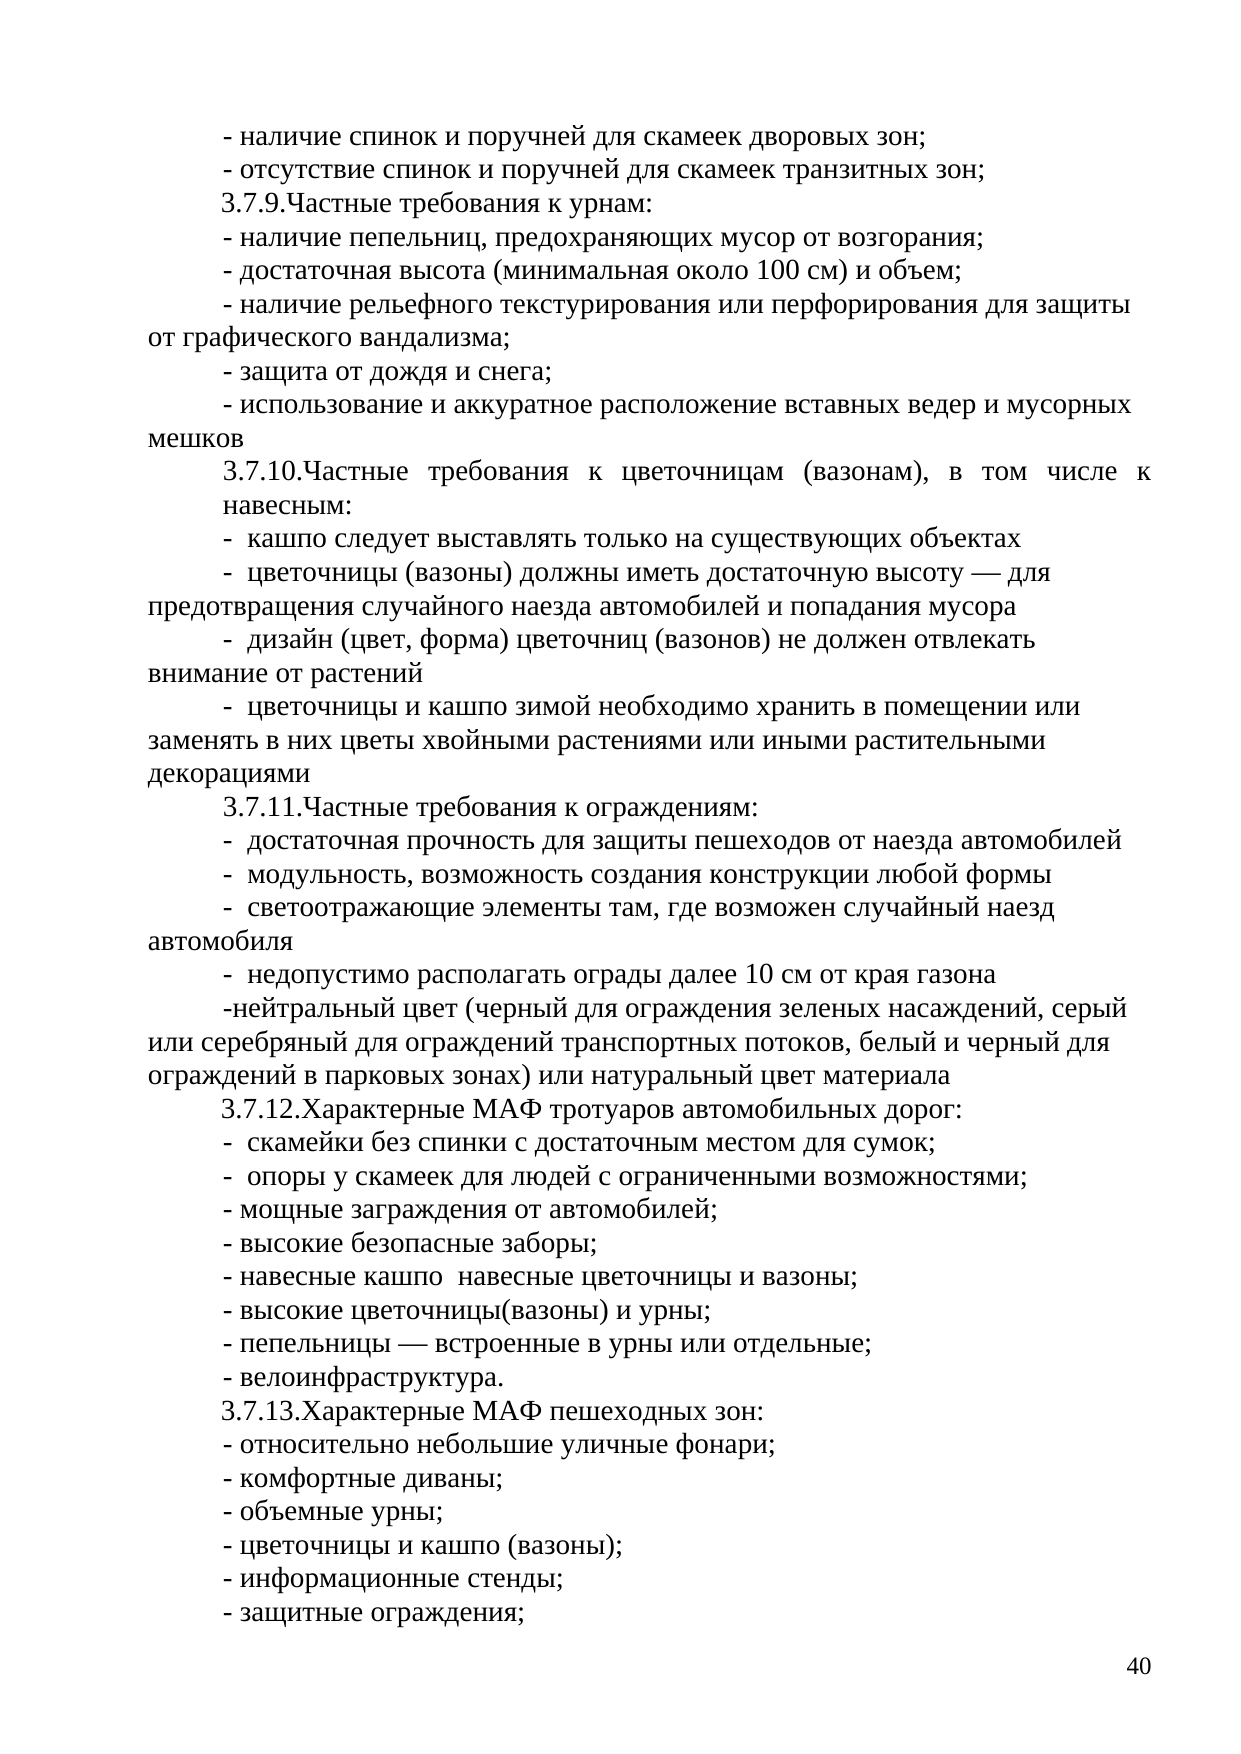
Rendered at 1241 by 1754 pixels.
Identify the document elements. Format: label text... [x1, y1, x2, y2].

text - достаточная высота (минимальная около ) и объем; [148, 252, 1152, 286]
text - недопустимо располагать ограды далее от края газона [148, 957, 1152, 990]
text - объемные урны; [148, 1493, 1152, 1527]
text - защитные ограждения; [148, 1594, 1152, 1627]
text - высокие безопасные заборы; [148, 1225, 1152, 1258]
text - цветочницы и кашпо зимой необходимо хранить в помещении или заменять в них цветы хвойными растениями или иными растительными декорациями [148, 688, 1152, 789]
text 3.7.13.Характерные МАФ пешеходных зон: [148, 1393, 1152, 1426]
text 3.7.11.Частные требования к ограждениям: [223, 789, 1152, 822]
text - наличие спинок и поручней для скамеек дворовых зон; [148, 118, 1152, 152]
text - высокие цветочницы(вазоны) и урны; [148, 1292, 1152, 1326]
text - цветочницы (вазоны) должны иметь достаточную высоту ― для предотвращения случайного наезда автомобилей и попадания мусора [148, 554, 1152, 621]
text - относительно небольшие уличные фонари; [148, 1426, 1152, 1460]
text - навесные кашпо навесные цветочницы и вазоны; [148, 1258, 1152, 1292]
text - комфортные диваны; [148, 1460, 1152, 1493]
text - кашпо следует выставлять только на существующих объектах [148, 521, 1152, 554]
text - достаточная прочность для защиты пешеходов от наезда автомобилей [148, 822, 1152, 856]
text - светоотражающие элементы там, где возможен случайный наезд автомобиля [148, 889, 1152, 957]
text - модульность, возможность создания конструкции любой формы [148, 856, 1152, 889]
text - наличие пепельниц, предохраняющих мусор от возгорания; [148, 219, 1152, 252]
text - мощные заграждения от автомобилей; [148, 1191, 1152, 1225]
text - велоинфраструктура. [148, 1359, 1152, 1393]
text - наличие рельефного текстурирования или перфорирования для защиты от графического вандализма; [148, 286, 1152, 353]
text - скамейки без спинки с достаточным местом для сумок; [148, 1124, 1152, 1158]
text - опоры у скамеек для людей с ограниченными возможностями; [148, 1158, 1152, 1191]
text 3.7.9.Частные требования к урнам: [148, 185, 1152, 219]
text - пепельницы — встроенные в урны или отдельные; [148, 1326, 1152, 1359]
text -нейтральный цвет (черный для ограждения зеленых насаждений, серый или серебряный для ограждений транспортных потоков, белый и черный для ограждений в парковых зонах) или натуральный цвет материала [148, 990, 1152, 1091]
text - использование и аккуратное расположение вставных ведер и мусорных мешков [148, 386, 1152, 453]
text 3.7.10.Частные требования к цветочницам (вазонам), в том числе к навесным: [223, 453, 1152, 521]
text - цветочницы и кашпо (вазоны); [148, 1527, 1152, 1560]
text - отсутствие спинок и поручней для скамеек транзитных зон; [148, 152, 1152, 185]
text 3.7.12.Характерные МАФ тротуаров автомобильных дорог: [148, 1091, 1152, 1124]
text - информационные стенды; [148, 1560, 1152, 1594]
text - дизайн (цвет, форма) цветочниц (вазонов) не должен отвлекать внимание от растений [148, 621, 1152, 688]
text - защита от дождя и снега; [148, 353, 1152, 386]
